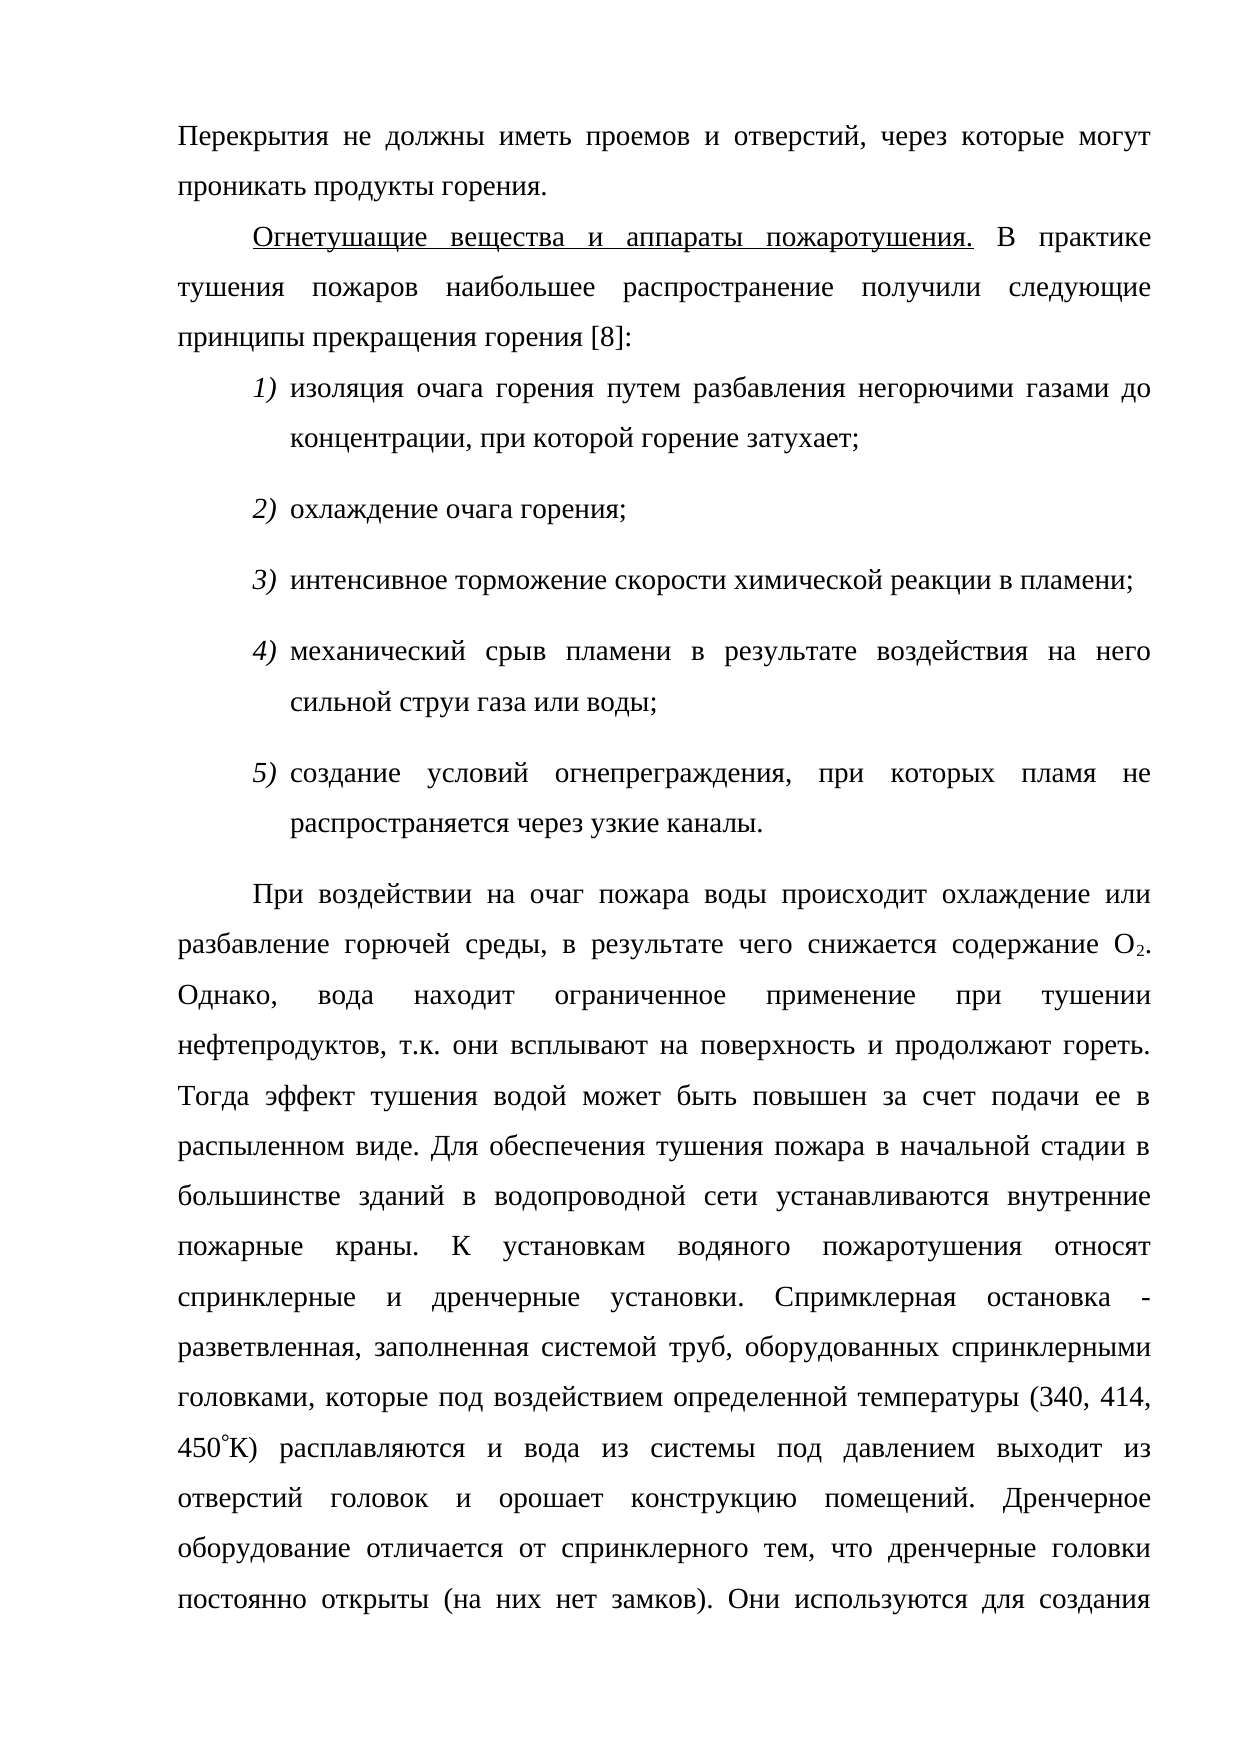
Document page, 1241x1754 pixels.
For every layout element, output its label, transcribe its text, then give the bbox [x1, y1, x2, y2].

list создание условий огнепреграждения, при которых пламя не распространяется через узкие каналы. [252, 755, 1152, 839]
text Огнетушащие вещества и аппараты пожаротушения. В практике тушения пожаров наибольшее распространение получили следующие принципы прекращения горения [8]: [177, 219, 1152, 353]
list механический срыв пламени в результате воздействия на него сильной струи газа или воды; [252, 633, 1152, 717]
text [177, 118, 1152, 202]
list интенсивное торможение скорости химической реакции в пламени; [252, 562, 1152, 596]
list изоляция очага горения путем разбавления негорючими газами до концентрации, при которой горение затухает; [252, 370, 1152, 453]
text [177, 876, 1152, 1614]
list охлаждение очага горения; [252, 491, 1152, 525]
